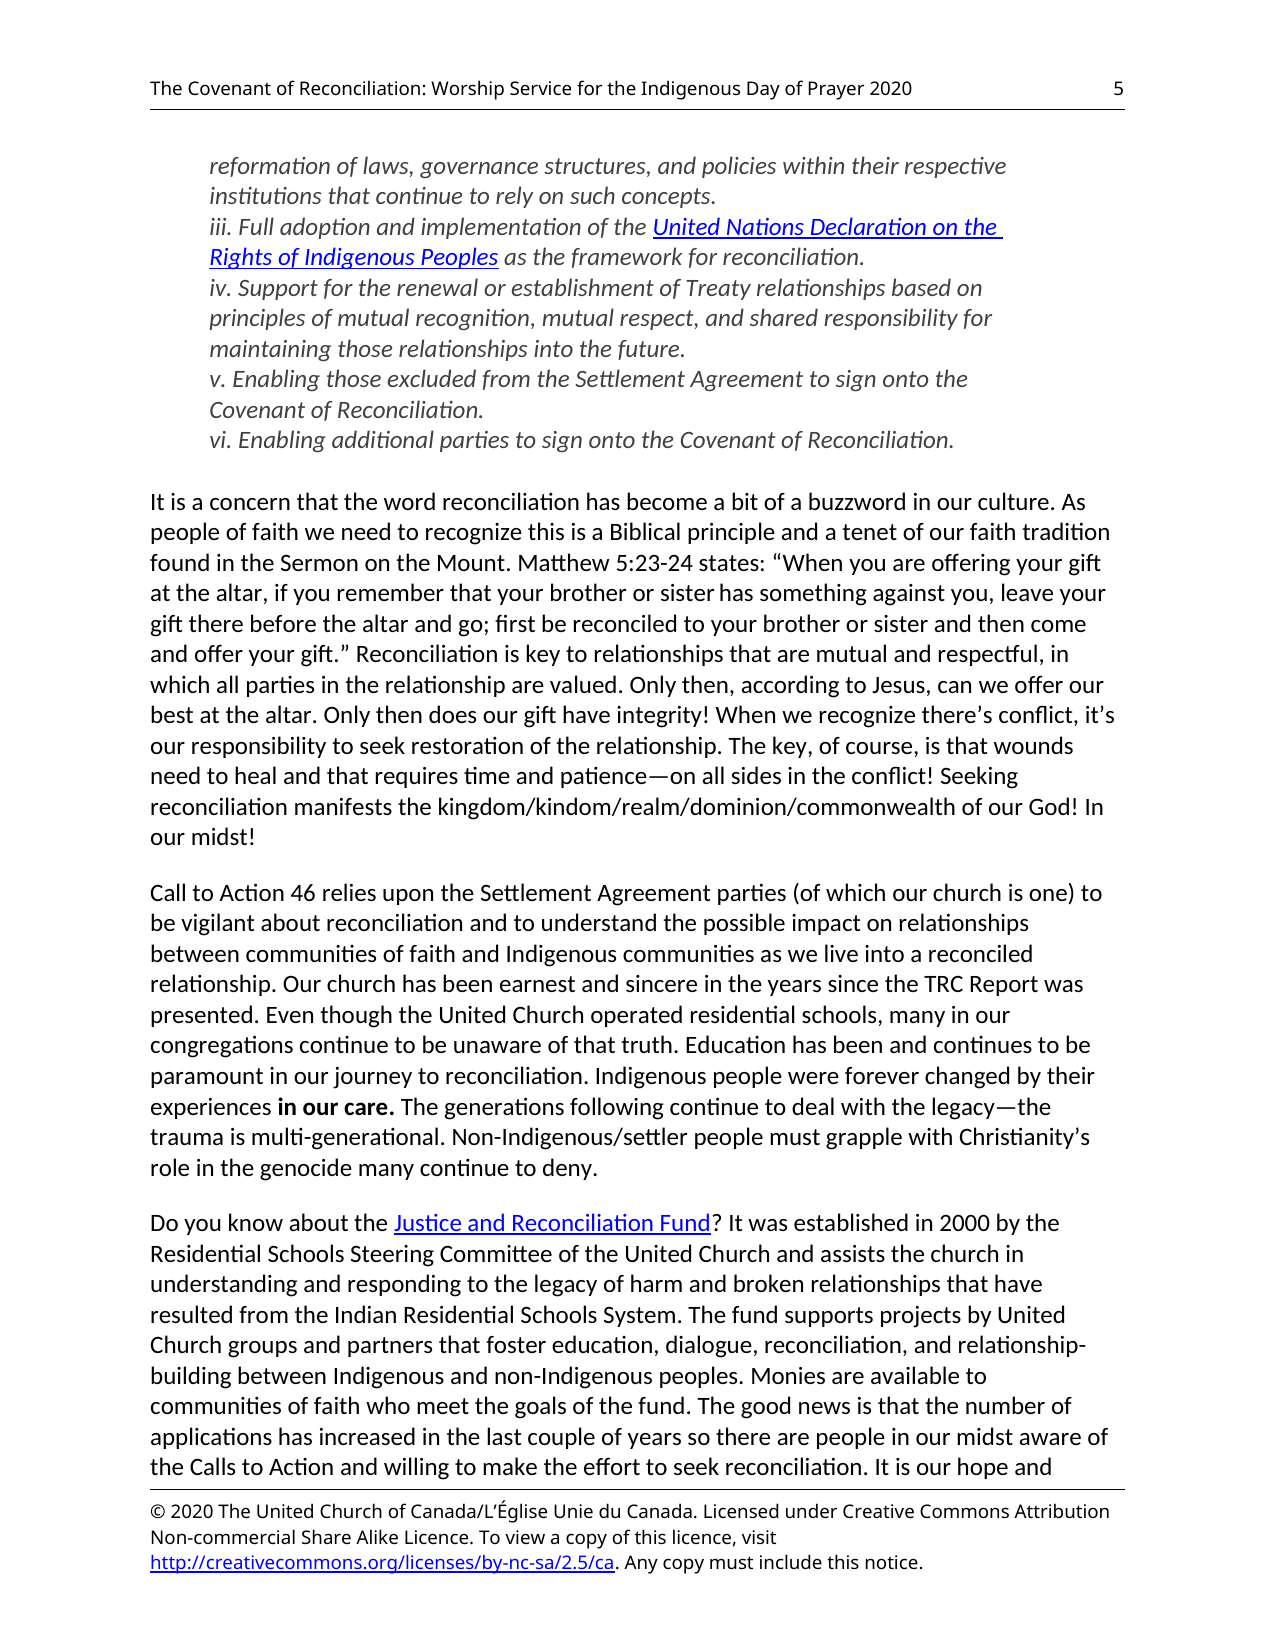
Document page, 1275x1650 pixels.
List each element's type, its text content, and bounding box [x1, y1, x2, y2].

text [209, 150, 1066, 211]
text vi. Enabling additional parties to sign onto the Covenant of Reconciliation. [209, 425, 1066, 455]
text v. Enabling those excluded from the Settlement Agreement to sign onto the Covenant of Reconciliation. [209, 364, 1066, 425]
text iii. Full adoption and implementation of the United Nations Declaration on the Rights of Indigenous Peoples as the framework for reconciliation. [209, 211, 1066, 272]
text Call to Action 46 relies upon the Settlement Agreement parties (of which our church is one) to be vigilant about reconciliation and to understand the possible impact on relationships between communities of faith and Indigenous communities as we live into a reconciled relationship. Our church has been earnest and sincere in the years since the TRC Report was presented. Even though the United Church operated residential schools, many in our congregations continue to be unaware of that truth. Education has been and continues to be paramount in our journey to reconciliation. Indigenous people were forever changed by their experiences in our care. The generations following continue to deal with the legacy—the trauma is multi-generational. Non-Indigenous/settler people must grapple with Christianity’s role in the genocide many continue to deny. [150, 877, 1125, 1182]
text It is a concern that the word reconciliation has become a bit of a buzzword in our culture. As people of faith we need to recognize this is a Biblical principle and a tenet of our faith tradition found in the Sermon on the Mount. Matthew 5:23-24 states: “When you are offering your gift at the altar, if you remember that your brother or sister has something against you, leave your gift there before the altar and go; first be reconciled to your brother or sister and then come and offer your gift.” Reconciliation is key to relationships that are mutual and respectful, in which all parties in the relationship are valued. Only then, according to Jesus, can we offer our best at the altar. Only then does our gift have integrity! When we recognize there’s conflict, it’s our responsibility to seek restoration of the relationship. The key, of course, is that wounds need to heal and that requires time and patience—on all sides in the conflict! Seeking reconciliation manifests the kingdom/kindom/realm/dominion/commonwealth of our God! In our midst! [150, 486, 1125, 852]
text iv. Support for the renewal or establishment of Treaty relationships based on principles of mutual recognition, mutual respect, and shared responsibility for maintaining those relationships into the future. [209, 272, 1066, 364]
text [150, 1207, 1125, 1482]
